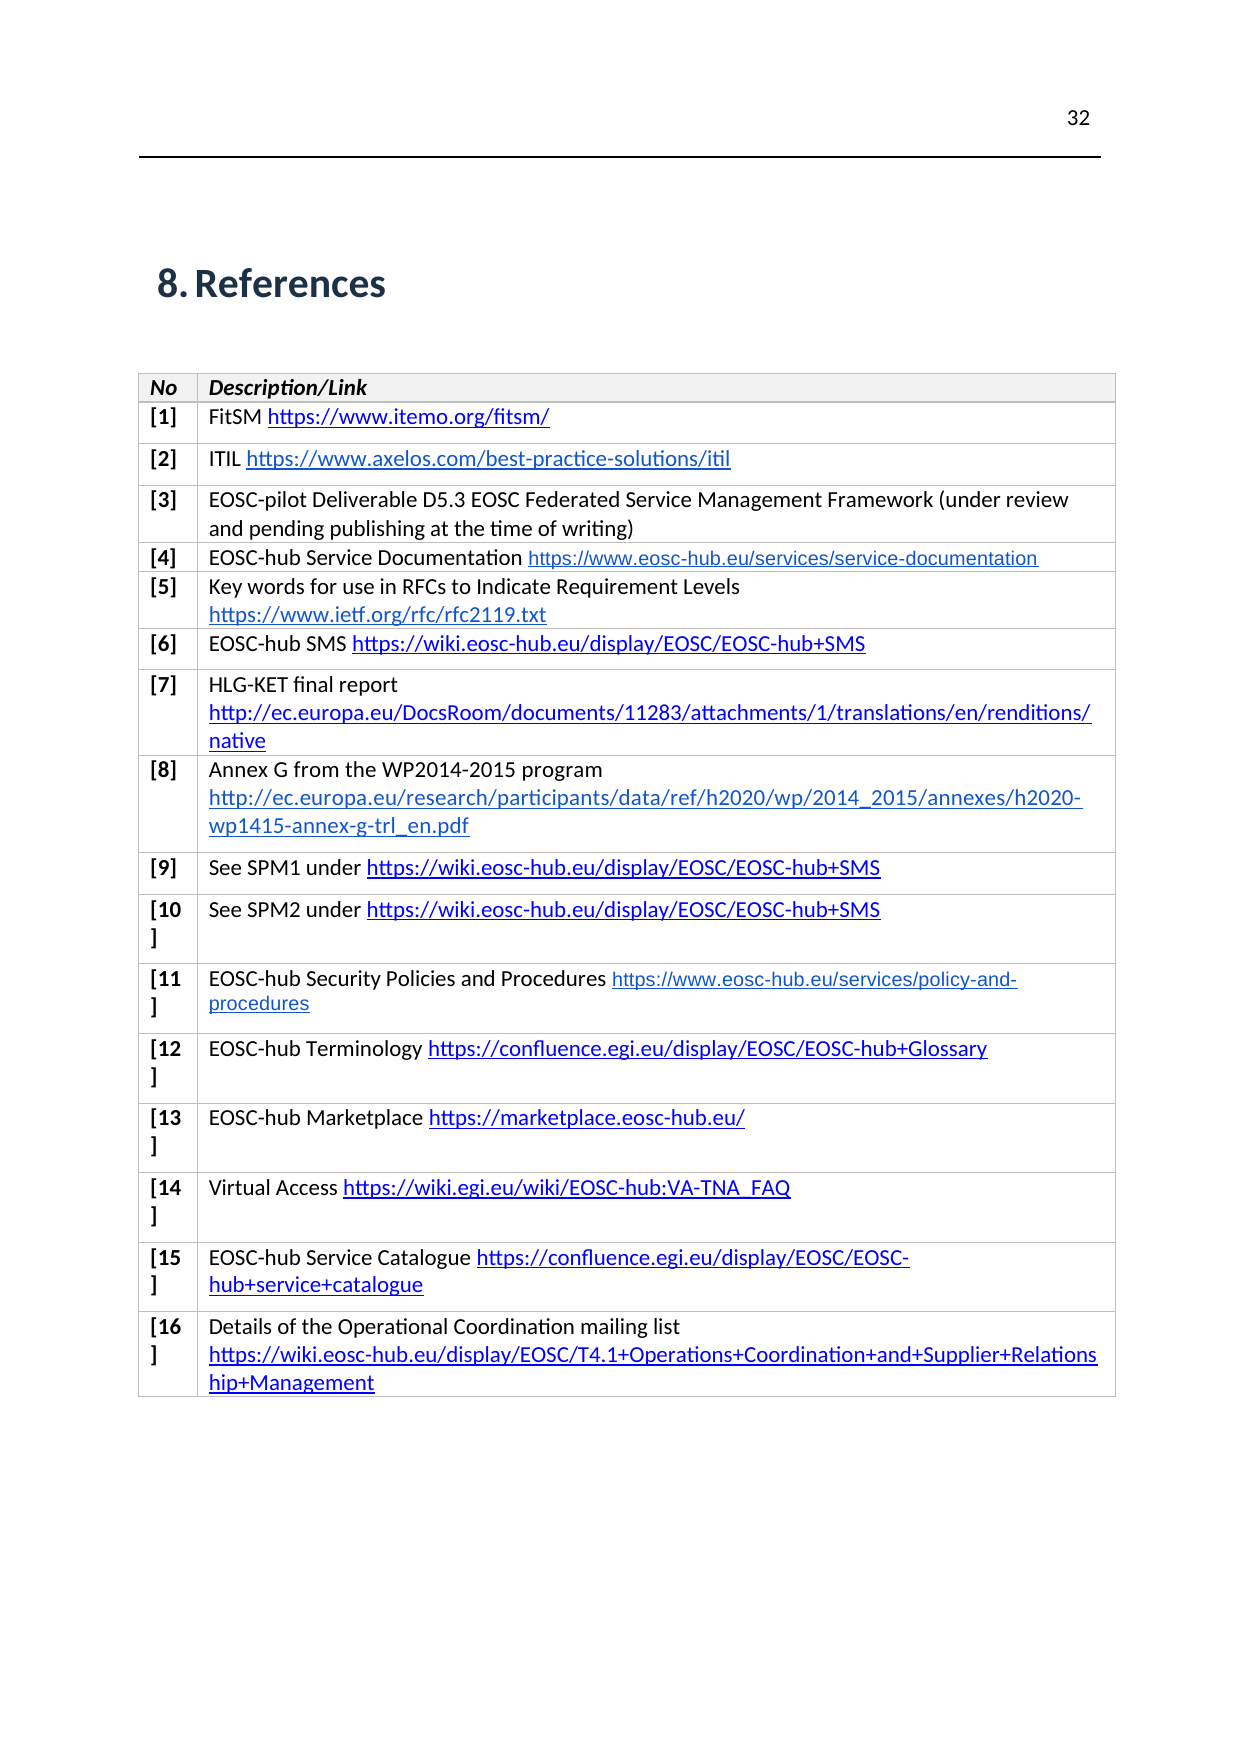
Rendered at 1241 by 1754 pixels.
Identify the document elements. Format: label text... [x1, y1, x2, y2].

table_cell EOSC-hub SMS https://wiki.eosc-hub.eu/display/EOSC/EOSC-hub+SMS [198, 629, 1115, 669]
table_cell [15] [139, 1243, 197, 1311]
table_cell [16] [139, 1312, 197, 1396]
table_cell [7] [139, 670, 197, 754]
table_cell [3] [139, 486, 197, 542]
table_cell EOSC-pilot Deliverable D5.3 EOSC Federated Service Management Framework (under review and pending publishing at the time of writing) [198, 486, 1115, 542]
table_cell [8] [139, 756, 197, 852]
table_cell See SPM1 under https://wiki.eosc-hub.eu/display/EOSC/EOSC-hub+SMS [198, 853, 1115, 894]
table_cell EOSC-hub Security Policies and Procedures https://www.eosc-hub.eu/services/policy-and-procedures [198, 964, 1115, 1033]
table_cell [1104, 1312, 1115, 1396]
table_cell [10] [139, 895, 197, 963]
table_cell Key words for use in RFCs to Indicate Requirement Levels https://www.ietf.org/rfc/rfc2119.txt [198, 572, 1115, 628]
table_cell EOSC-hub Terminology https://confluence.egi.eu/display/EOSC/EOSC-hub+Glossary [198, 1034, 1115, 1102]
table_cell Virtual Access https://wiki.egi.eu/wiki/EOSC-hub:VA-TNA_FAQ [198, 1173, 1115, 1242]
table_cell [9] [139, 853, 197, 894]
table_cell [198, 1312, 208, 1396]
table_cell [12] [139, 1034, 197, 1102]
subtitle References [157, 257, 1090, 308]
table_header No [139, 374, 197, 401]
table_cell See SPM2 under https://wiki.eosc-hub.eu/display/EOSC/EOSC-hub+SMS [198, 895, 1115, 963]
table_cell [5] [139, 572, 197, 628]
table_cell EOSC-hub Marketplace https://marketplace.eosc-hub.eu/ [198, 1104, 1115, 1172]
table_cell [13] [139, 1104, 197, 1172]
table_cell [11] [139, 964, 197, 1033]
table_cell [1] [139, 403, 197, 443]
table_cell ITIL https://www.axelos.com/best-practice-solutions/itil [198, 444, 1115, 484]
table_cell [2] [139, 444, 197, 484]
table_cell HLG-KET final report http://ec.europa.eu/DocsRoom/documents/11283/attachments/1/translations/en/renditions/native [198, 670, 1115, 754]
table_cell [4] [139, 543, 197, 571]
table_cell Annex G from the WP2014-2015 program http://ec.europa.eu/research/participants/data/ref/h2020/wp/2014_2015/annexes/h2020-wp1415-annex-g-trl_en.pdf [198, 756, 1115, 852]
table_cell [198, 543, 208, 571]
table_cell [6] [139, 629, 197, 669]
table_cell FitSM https://www.itemo.org/fitsm/ [198, 403, 1115, 443]
table_cell [14] [139, 1173, 197, 1242]
table_header Description/Link [198, 374, 1115, 401]
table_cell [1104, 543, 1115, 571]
table_cell EOSC-hub Service Catalogue https://confluence.egi.eu/display/EOSC/EOSC-hub+service+catalogue [198, 1243, 1115, 1311]
